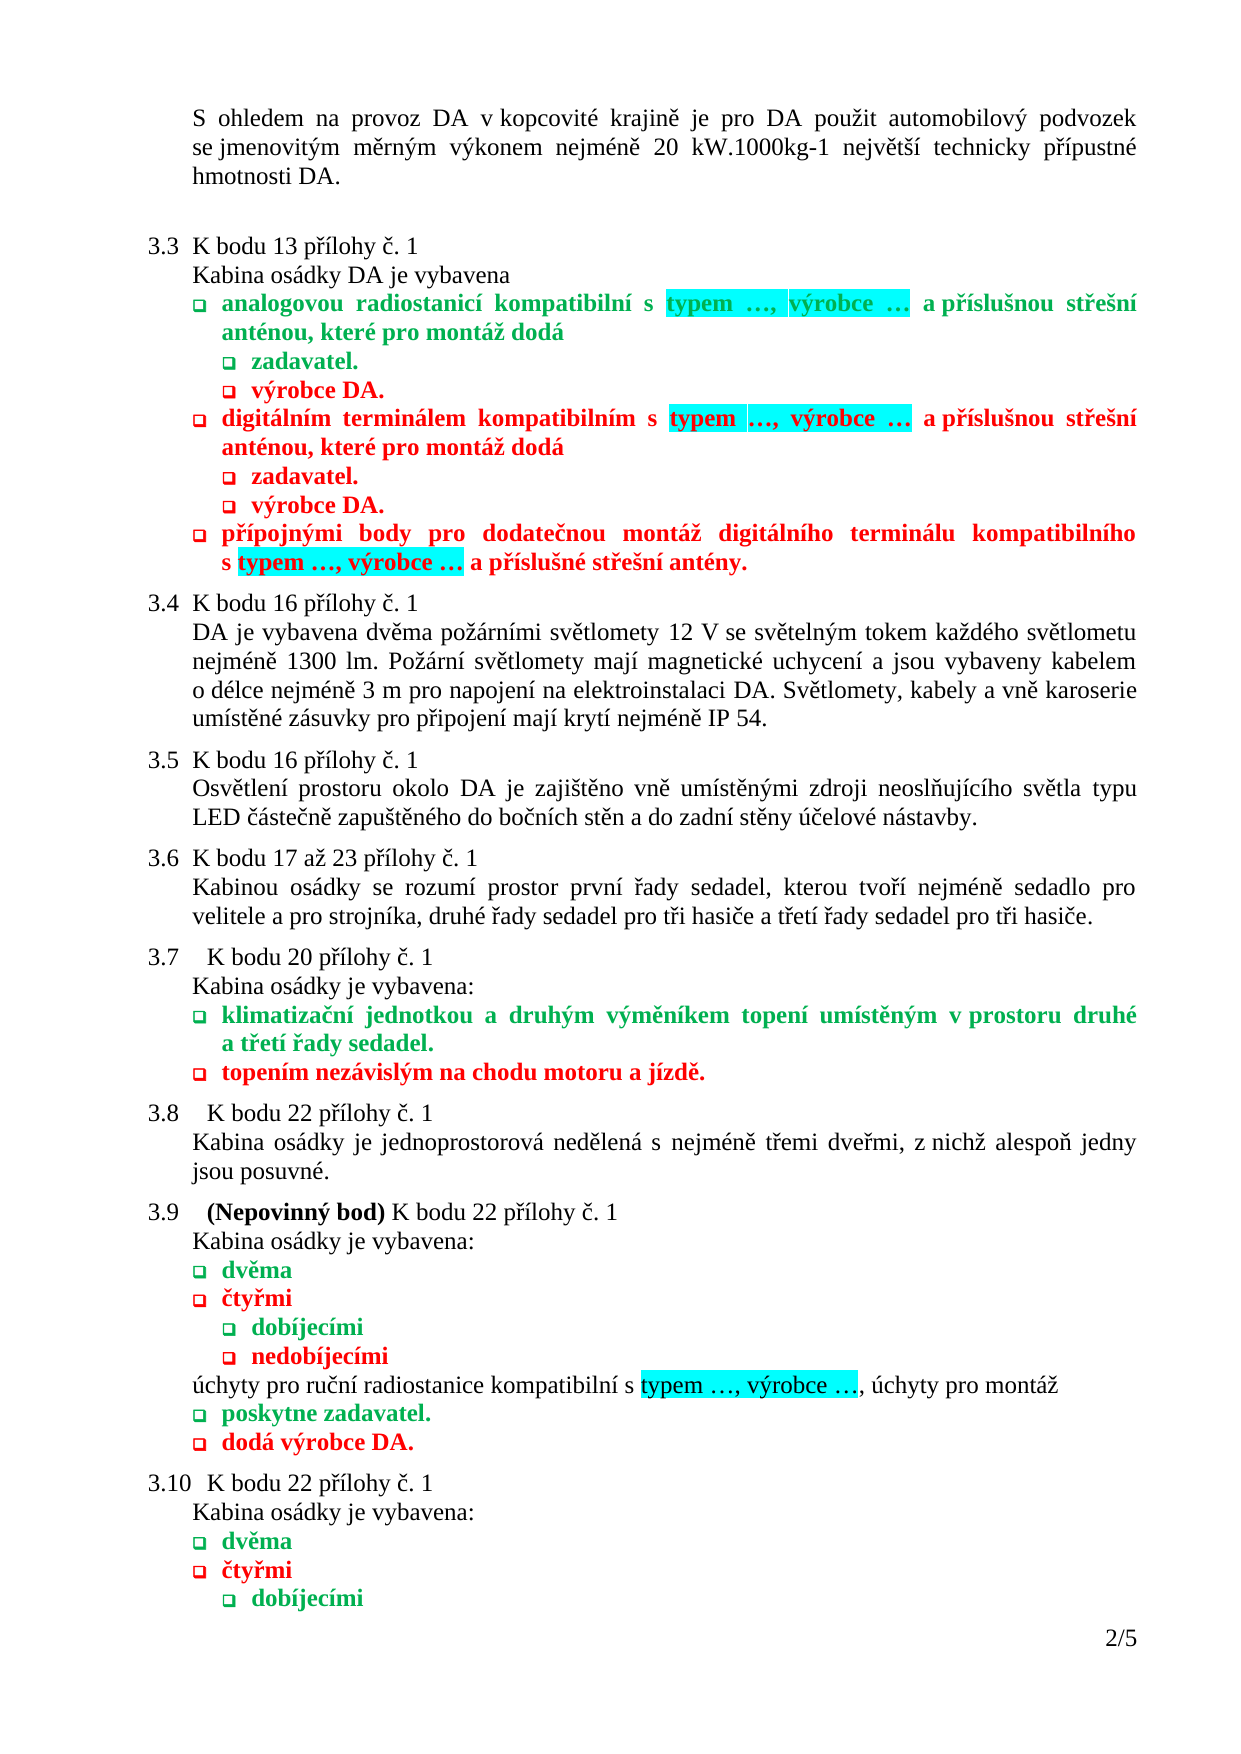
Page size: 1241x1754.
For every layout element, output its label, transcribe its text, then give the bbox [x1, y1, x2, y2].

text úchyty pro ruční radiostanice kompatibilní s typem …, výrobce …, úchyty pro montáž [192, 1370, 641, 1398]
text Kabina osádky je jednoprostorová nedělená s nejméně třemi dveřmi, z nichž alespoň jedny jsou posuvné. [192, 1127, 1137, 1185]
list K bodu 13 přílohy č. 1 [148, 231, 1137, 260]
list K bodu 22 přílohy č. 1 [148, 1098, 1137, 1127]
text Kabina osádky je vybavena: [192, 1226, 1137, 1255]
list digitálním terminálem kompatibilním s typem …, výrobce … a příslušnou střešní anténou, které pro montáž dodá [192, 403, 1137, 461]
list topením nezávislým na chodu motoru a jízdě. [192, 1057, 1137, 1086]
list nedobíjecími [221, 1341, 1137, 1370]
list poskytne zadavatel. [192, 1398, 1137, 1427]
list dobíjecími [221, 1312, 1137, 1341]
list dodá výrobce DA. [192, 1427, 1137, 1456]
list (Nepovinný bod) K bodu 22 přílohy č. 1 [148, 1197, 1137, 1226]
list dvěma [192, 1255, 1137, 1283]
list čtyřmi [192, 1555, 1137, 1583]
list K bodu 20 přílohy č. 1 [148, 942, 1137, 971]
list přípojnými body pro dodatečnou montáž digitálního terminálu kompatibilního s typem …, výrobce … a příslušné střešní antény. [192, 518, 1137, 576]
list výrobce DA. [221, 375, 1137, 403]
list K bodu 22 přílohy č. 1 [148, 1468, 1137, 1497]
text Kabina osádky DA je vybavena [192, 260, 1137, 288]
list zadavatel. [221, 461, 1137, 490]
text Osvětlení prostoru okolo DA je zajištěno vně umístěnými zdroji neoslňujícího světla typu LED částečně zapuštěného do bočních stěn a do zadní stěny účelové nástavby. [192, 773, 1137, 831]
text Kabina osádky je vybavena: [192, 1497, 1137, 1526]
text úchyty pro ruční radiostanice kompatibilní s typem …, výrobce …, úchyty pro montáž [858, 1370, 1137, 1398]
list dvěma [192, 1526, 1137, 1555]
text S ohledem na provoz DA v kopcovité krajině je pro DA použit automobilový podvozek se jmenovitým měrným výkonem nejméně 20 kW.1000kg-1 největší technicky přípustné hmotnosti DA. [192, 103, 1137, 190]
list K bodu 16 přílohy č. 1 [148, 745, 1137, 773]
list dobíjecími [221, 1583, 1137, 1612]
list klimatizační jednotkou a druhým výměníkem topení umístěným v prostoru druhé a třetí řady sedadel. [192, 1000, 1137, 1057]
text Kabina osádky je vybavena: [192, 971, 1137, 1000]
list čtyřmi [192, 1283, 1137, 1312]
text DA je vybavena dvěma požárními světlomety 12 V se světelným tokem každého světlometu nejméně 1300 lm. Požární světlomety mají magnetické uchycení a jsou vybaveny kabelem o délce nejméně 3 m pro napojení na elektroinstalaci DA. Světlomety, kabely a vně karoserie umístěné zásuvky pro připojení mají krytí nejméně IP 54. [192, 617, 1137, 732]
list K bodu 16 přílohy č. 1 [148, 588, 1137, 617]
list analogovou radiostanicí kompatibilní s typem …, výrobce … a příslušnou střešní anténou, které pro montáž dodá [192, 288, 1137, 346]
list K bodu 17 až 23 přílohy č. 1 [148, 843, 1137, 872]
list zadavatel. [221, 346, 1137, 375]
list výrobce DA. [221, 490, 1137, 518]
text Kabinou osádky se rozumí prostor první řady sedadel, kterou tvoří nejméně sedadlo pro velitele a pro strojníka, druhé řady sedadel pro tři hasiče a třetí řady sedadel pro tři hasiče. [192, 872, 1137, 930]
